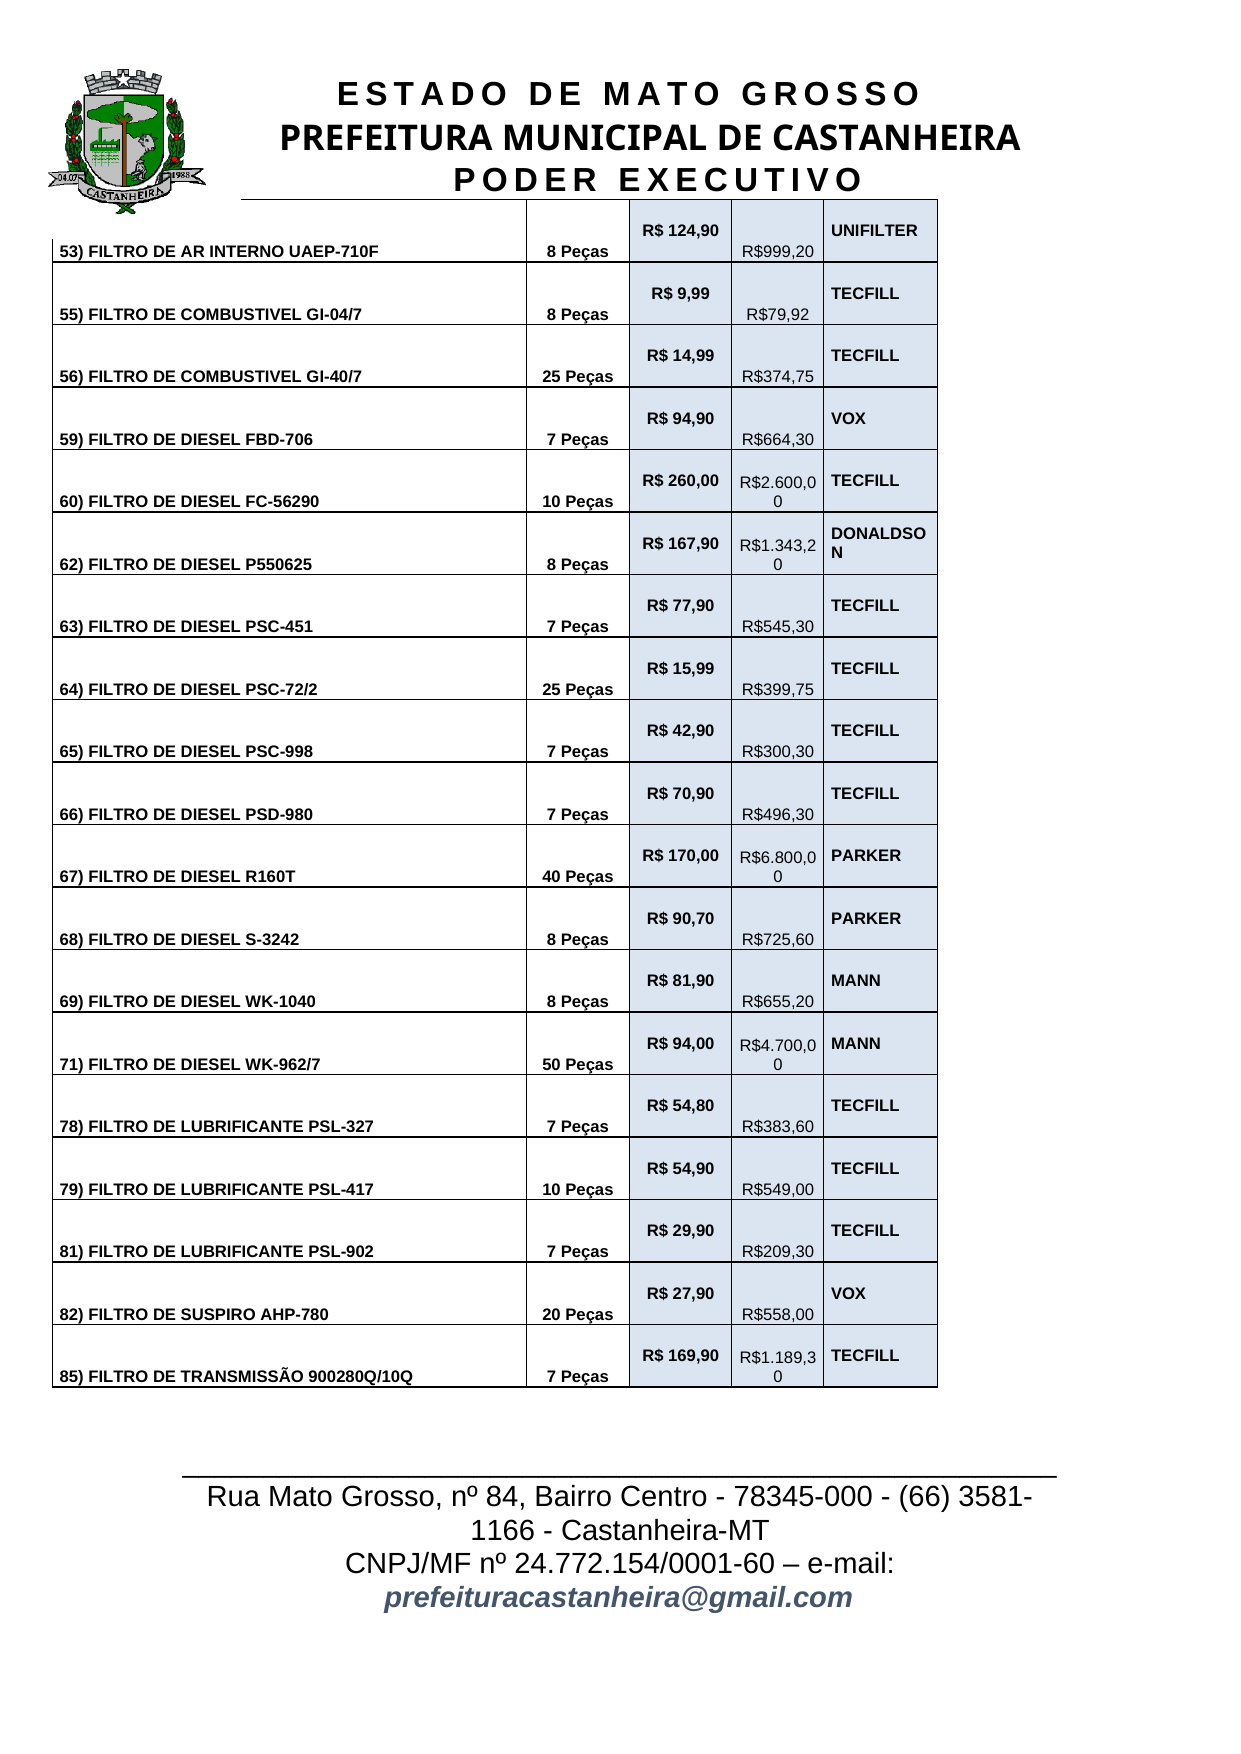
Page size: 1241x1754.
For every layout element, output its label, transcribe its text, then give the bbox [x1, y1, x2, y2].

table_cell R$ 94,00 [630, 1013, 731, 1074]
table_cell 7 Peças [527, 700, 629, 761]
table_cell R$6.800,00 [732, 825, 823, 886]
table_cell R$ 81,90 [630, 950, 731, 1011]
table_cell R$ 27,90 [630, 1263, 731, 1324]
table_cell TECFILL [824, 325, 937, 386]
table_cell R$4.700,00 [732, 1013, 823, 1074]
table_cell 25 Peças [527, 638, 629, 699]
table_cell TECFILL [824, 263, 937, 324]
table_cell 8 Peças [527, 888, 629, 949]
table_cell 8 Peças [527, 263, 629, 324]
table_cell TECFILL [824, 1138, 937, 1199]
table_cell TECFILL [824, 700, 937, 761]
table_cell 10 Peças [527, 1138, 629, 1199]
table_cell R$ 124,90 [630, 200, 731, 261]
table_cell R$ 94,90 [630, 388, 731, 449]
table_cell R$655,20 [732, 950, 823, 1011]
table_cell R$664,30 [732, 388, 823, 449]
table_cell 8 Peças [527, 513, 629, 574]
table_cell TECFILL [824, 638, 937, 699]
table_cell R$399,75 [732, 638, 823, 699]
table_cell 68) FILTRO DE DIESEL S-3242 [53, 888, 526, 949]
table_cell R$383,60 [732, 1075, 823, 1136]
table_cell 79) FILTRO DE LUBRIFICANTE PSL-417 [53, 1138, 526, 1199]
table_cell 7 Peças [527, 1075, 629, 1136]
table_cell R$496,30 [732, 763, 823, 824]
table_cell 66) FILTRO DE DIESEL PSD-980 [53, 763, 526, 824]
table_cell R$ 70,90 [630, 763, 731, 824]
table_cell 81) FILTRO DE LUBRIFICANTE PSL-902 [53, 1200, 526, 1261]
table_cell R$1.343,20 [732, 513, 823, 574]
table_cell 65) FILTRO DE DIESEL PSC-998 [53, 700, 526, 761]
table_cell TECFILL [824, 450, 937, 511]
table_cell 50 Peças [527, 1013, 629, 1074]
table_cell R$1.189,30 [732, 1325, 823, 1386]
table_cell R$374,75 [732, 325, 823, 386]
table_cell 60) FILTRO DE DIESEL FC-56290 [53, 450, 526, 511]
table_cell TECFILL [824, 1325, 937, 1386]
table_cell 8 Peças [527, 950, 629, 1011]
table_cell MANN [824, 950, 937, 1011]
table_cell 20 Peças [527, 1263, 629, 1324]
table_cell 82) FILTRO DE SUSPIRO AHP-780 [53, 1263, 526, 1324]
table_cell R$ 15,99 [630, 638, 731, 699]
picture [28, 56, 241, 239]
table_cell 8 Peças [527, 200, 629, 261]
table_cell R$725,60 [732, 888, 823, 949]
table_cell R$ 260,00 [630, 450, 731, 511]
table_cell R$999,20 [732, 200, 823, 261]
table_cell 53) FILTRO DE AR INTERNO UAEP-710F [53, 200, 526, 261]
table_cell 7 Peças [527, 1200, 629, 1261]
table_cell R$ 9,99 [630, 263, 731, 324]
table_cell R$549,00 [732, 1138, 823, 1199]
table_cell 69) FILTRO DE DIESEL WK-1040 [53, 950, 526, 1011]
table_cell R$ 54,80 [630, 1075, 731, 1136]
table_cell DONALDSON [824, 513, 937, 574]
table_cell UNIFILTER [824, 200, 937, 261]
table_cell 63) FILTRO DE DIESEL PSC-451 [53, 575, 526, 636]
table_cell 85) FILTRO DE TRANSMISSÃO 900280Q/10Q [53, 1325, 526, 1386]
table_cell R$ 29,90 [630, 1200, 731, 1261]
table_cell 7 Peças [527, 388, 629, 449]
table_cell R$ 54,90 [630, 1138, 731, 1199]
table_cell TECFILL [824, 763, 937, 824]
table_cell R$79,92 [732, 263, 823, 324]
table_cell PARKER [824, 888, 937, 949]
table_cell 25 Peças [527, 325, 629, 386]
table_cell 78) FILTRO DE LUBRIFICANTE PSL-327 [53, 1075, 526, 1136]
table_cell VOX [824, 1263, 937, 1324]
table_cell 7 Peças [527, 575, 629, 636]
table_cell TECFILL [824, 1075, 937, 1136]
table_cell R$ 169,90 [630, 1325, 731, 1386]
table_cell 62) FILTRO DE DIESEL P550625 [53, 513, 526, 574]
table_cell 10 Peças [527, 450, 629, 511]
table_cell VOX [824, 388, 937, 449]
table_cell 7 Peças [527, 1325, 629, 1386]
table_cell MANN [824, 1013, 937, 1074]
table_cell PARKER [824, 825, 937, 886]
table_cell TECFILL [824, 1200, 937, 1261]
table_cell R$ 42,90 [630, 700, 731, 761]
table_cell 59) FILTRO DE DIESEL FBD-706 [53, 388, 526, 449]
table_cell R$ 167,90 [630, 513, 731, 574]
table_cell R$ 170,00 [630, 825, 731, 886]
table_cell 64) FILTRO DE DIESEL PSC-72/2 [53, 638, 526, 699]
table_cell 55) FILTRO DE COMBUSTIVEL GI-04/7 [53, 263, 526, 324]
table_cell R$ 14,99 [630, 325, 731, 386]
table_cell R$ 90,70 [630, 888, 731, 949]
table_cell R$300,30 [732, 700, 823, 761]
table_cell R$558,00 [732, 1263, 823, 1324]
table_cell R$545,30 [732, 575, 823, 636]
table_cell 71) FILTRO DE DIESEL WK-962/7 [53, 1013, 526, 1074]
table_cell 56) FILTRO DE COMBUSTIVEL GI-40/7 [53, 325, 526, 386]
table_cell R$209,30 [732, 1200, 823, 1261]
table_cell R$2.600,00 [732, 450, 823, 511]
table_cell R$ 77,90 [630, 575, 731, 636]
table_cell 67) FILTRO DE DIESEL R160T [53, 825, 526, 886]
table_cell 7 Peças [527, 763, 629, 824]
table_cell 40 Peças [527, 825, 629, 886]
table_cell TECFILL [824, 575, 937, 636]
